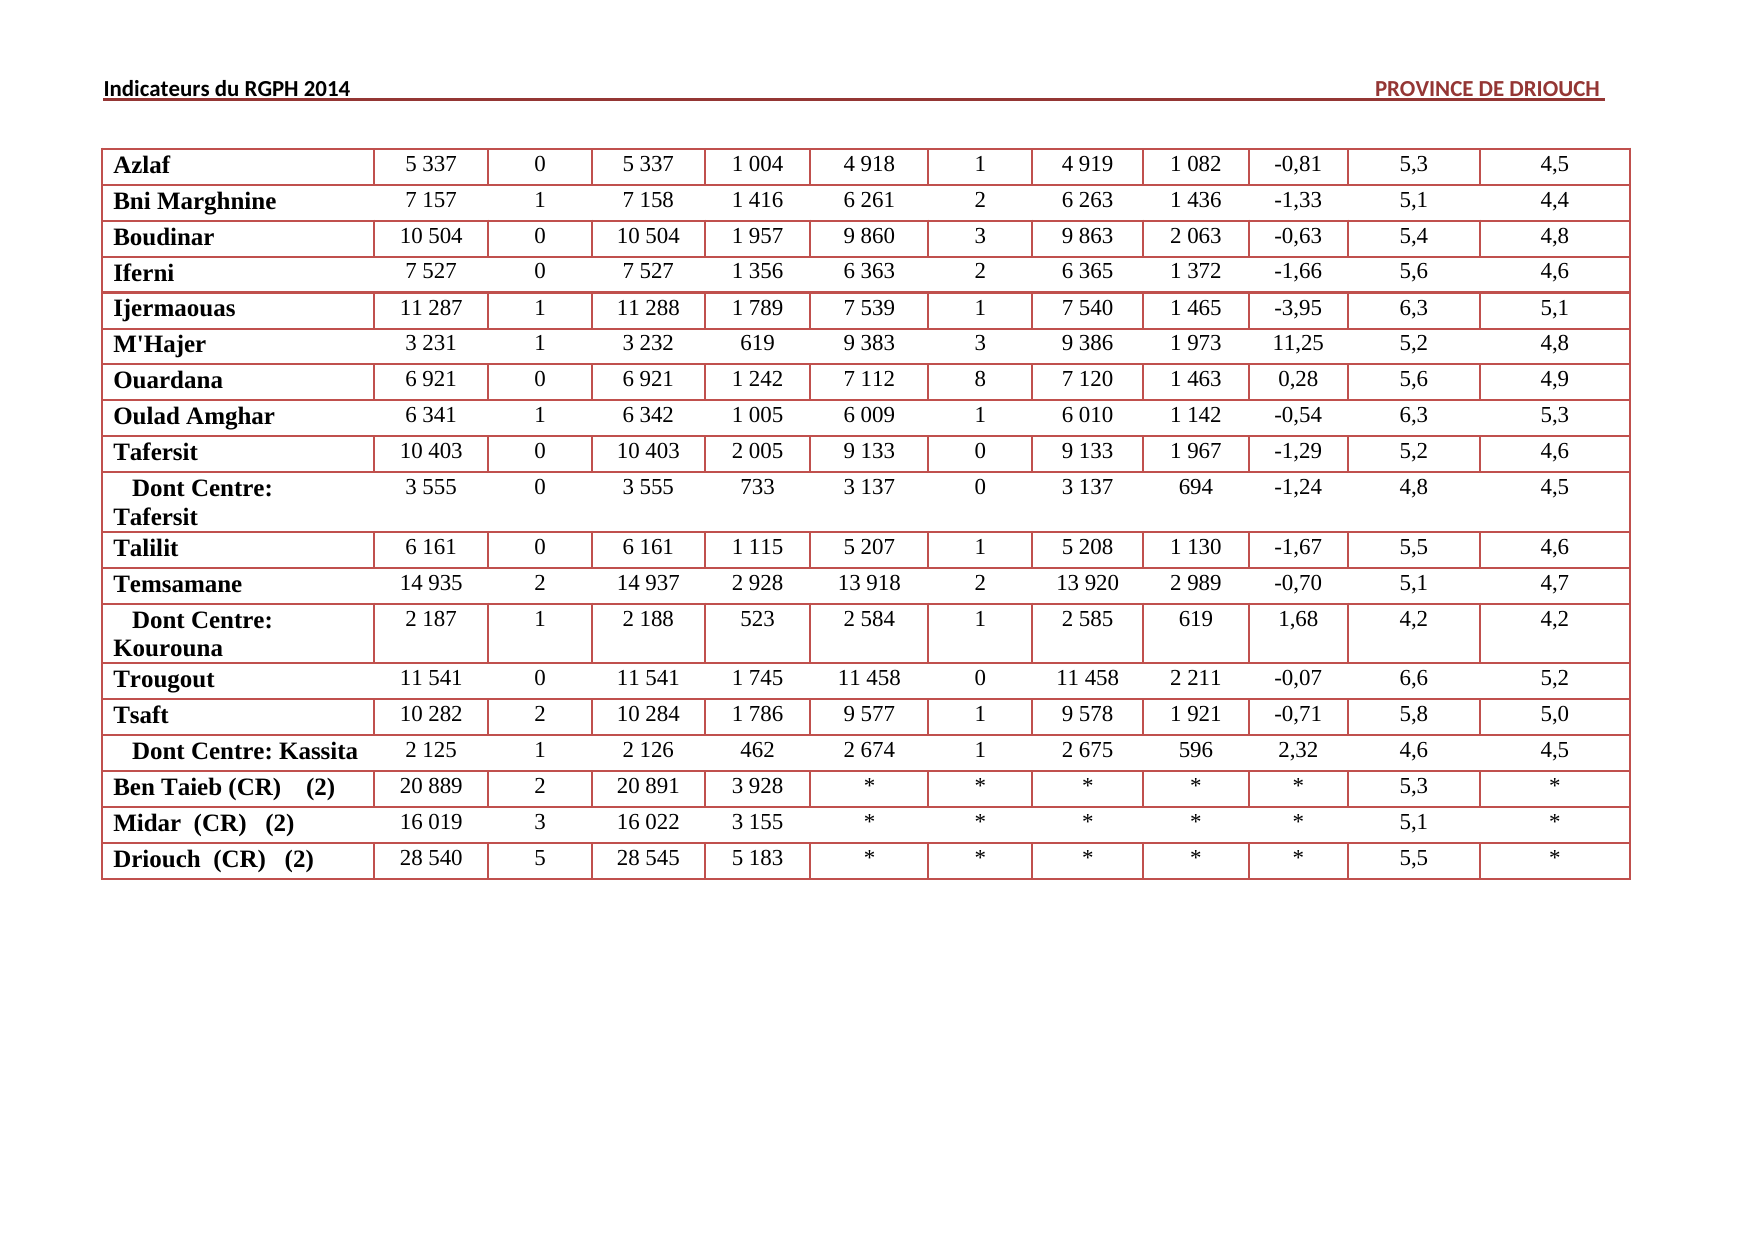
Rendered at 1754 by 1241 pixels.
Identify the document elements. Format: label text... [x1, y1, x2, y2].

table_cell 1 789 [706, 294, 809, 327]
table_cell 1 957 [706, 222, 809, 256]
table_cell Bni Marghnine [103, 186, 374, 219]
table_cell 6 009 [810, 401, 928, 435]
table_cell 523 [706, 605, 809, 662]
table_cell 4,5 [1480, 736, 1629, 770]
table_cell 6 263 [1032, 186, 1143, 219]
table_cell 3 137 [1032, 473, 1143, 531]
table_cell 0,28 [1250, 365, 1347, 399]
table_cell Temsamane [103, 569, 374, 603]
table_cell 5 208 [1033, 533, 1142, 567]
table_cell 2 [928, 569, 1032, 603]
table_cell 1 [929, 700, 1031, 734]
table_cell * [1481, 772, 1629, 806]
table_cell 6 363 [810, 258, 928, 291]
table_cell 2 [928, 258, 1032, 291]
table_cell 5,1 [1348, 569, 1479, 603]
table_cell 2 [488, 569, 592, 603]
table_cell 5 183 [706, 844, 809, 878]
table_cell 5,1 [1348, 186, 1479, 219]
table_cell 4,6 [1480, 258, 1629, 291]
table_cell * [1143, 808, 1248, 842]
table_cell 9 863 [1033, 222, 1142, 256]
table_cell 2 126 [592, 736, 704, 770]
table_cell 20 889 [375, 772, 487, 806]
table_cell * [1144, 772, 1248, 806]
table_cell 1 005 [705, 401, 810, 435]
table_cell 1 745 [705, 664, 810, 698]
table_cell 5,2 [1480, 664, 1629, 698]
table_cell 5,1 [1481, 294, 1629, 327]
table_cell 8 [929, 365, 1031, 399]
table_cell 2,32 [1249, 736, 1348, 770]
table_cell Dont Centre: Tafersit [103, 473, 374, 531]
table_cell 0 [489, 222, 591, 256]
table_cell 5,1 [1348, 808, 1479, 842]
table_cell 11 541 [374, 664, 488, 698]
table_cell 5,6 [1349, 365, 1479, 399]
table_cell 619 [705, 330, 810, 363]
table_cell 1 115 [706, 533, 809, 567]
table_cell 694 [1143, 473, 1248, 531]
table_cell 11 458 [1032, 664, 1143, 698]
table_cell 4,2 [1481, 605, 1629, 662]
table_cell 3 928 [706, 772, 809, 806]
table_cell 9 860 [811, 222, 927, 256]
table_cell Ouardana [103, 365, 373, 399]
table_cell 1 130 [1144, 533, 1248, 567]
table_cell 2 928 [705, 569, 810, 603]
table_cell Ijermaouas [103, 294, 373, 327]
table_cell * [1250, 844, 1347, 878]
table_cell 2 675 [1032, 736, 1143, 770]
table_cell 5,4 [1349, 222, 1479, 256]
table_cell -1,66 [1249, 258, 1348, 291]
table_cell 4,5 [1481, 150, 1629, 184]
table_cell 733 [705, 473, 810, 531]
table_cell Trougout [103, 664, 374, 698]
table_cell 16 022 [592, 808, 704, 842]
table_cell 7 157 [374, 186, 488, 219]
table_cell 4 918 [811, 150, 927, 184]
table_cell * [929, 844, 1031, 878]
table_cell * [1032, 808, 1143, 842]
table_cell 4,6 [1348, 736, 1479, 770]
table_cell 2 211 [1143, 664, 1248, 698]
table_cell 1 416 [705, 186, 810, 219]
table_cell 0 [929, 437, 1031, 471]
table_cell 5 207 [811, 533, 927, 567]
table_cell 5 337 [593, 150, 704, 184]
table_cell 10 504 [593, 222, 704, 256]
table_cell 596 [1143, 736, 1248, 770]
table_cell 6 921 [593, 365, 704, 399]
table_cell * [1249, 808, 1348, 842]
table_cell 11 287 [375, 294, 487, 327]
table_cell 2 [489, 700, 591, 734]
table_cell 11,25 [1249, 330, 1348, 363]
table_cell Midar (CR) (2) [103, 808, 374, 842]
table_cell 7 527 [374, 258, 488, 291]
table_cell 4,6 [1481, 533, 1629, 567]
table_cell 6 921 [375, 365, 487, 399]
table_cell 6 341 [374, 401, 488, 435]
table_cell 7 158 [592, 186, 704, 219]
table_cell 4,6 [1481, 437, 1629, 471]
table_cell 1 967 [1144, 437, 1248, 471]
table_cell 3 555 [374, 473, 488, 531]
table_cell 1 465 [1144, 294, 1248, 327]
table_cell 3 155 [705, 808, 810, 842]
table_cell 2 187 [375, 605, 487, 662]
table_cell 11 458 [810, 664, 928, 698]
table_cell * [810, 808, 928, 842]
table_cell 10 284 [593, 700, 704, 734]
table_cell Azlaf [103, 150, 373, 184]
table_cell 1 142 [1143, 401, 1248, 435]
table_cell 11 288 [593, 294, 704, 327]
table_cell -3,95 [1250, 294, 1347, 327]
table_cell 4,5 [1480, 473, 1629, 531]
table_cell -1,29 [1250, 437, 1347, 471]
table_cell 1 [488, 186, 592, 219]
table_cell 1 [928, 401, 1032, 435]
table_cell Tafersit [103, 437, 373, 471]
table_cell -0,07 [1249, 664, 1348, 698]
table_cell 2 [928, 186, 1032, 219]
table_cell 1 [929, 605, 1031, 662]
table_cell 9 578 [1033, 700, 1142, 734]
table_cell 0 [928, 473, 1032, 531]
table_cell 5,8 [1349, 700, 1479, 734]
table_cell 2 188 [593, 605, 704, 662]
table_cell 1 [928, 736, 1032, 770]
table_cell 20 891 [593, 772, 704, 806]
table_cell Boudinar [103, 222, 373, 256]
table_cell 28 545 [593, 844, 704, 878]
table_cell 3 232 [592, 330, 704, 363]
table_cell 11 541 [592, 664, 704, 698]
table_cell 2 [489, 772, 591, 806]
table_cell 16 019 [374, 808, 488, 842]
table_cell 10 403 [593, 437, 704, 471]
table_cell 0 [489, 365, 591, 399]
table_cell * [1033, 772, 1142, 806]
table_cell 1 436 [1143, 186, 1248, 219]
table_cell 9 383 [810, 330, 928, 363]
table_cell * [1144, 844, 1248, 878]
table_cell 9 133 [1033, 437, 1142, 471]
table_cell 2 585 [1033, 605, 1142, 662]
table_cell Iferni [103, 258, 374, 291]
table_cell 462 [705, 736, 810, 770]
table_cell 9 133 [811, 437, 927, 471]
table_cell 10 504 [375, 222, 487, 256]
table_cell 4,8 [1480, 330, 1629, 363]
table_cell 1 [489, 294, 591, 327]
table_cell 1 [929, 294, 1031, 327]
table_cell 1 [929, 150, 1031, 184]
table_cell 0 [489, 437, 591, 471]
table_cell 2 989 [1143, 569, 1248, 603]
table_cell -0,81 [1250, 150, 1347, 184]
table_cell 5,5 [1349, 533, 1479, 567]
table_cell Driouch (CR) (2) [103, 844, 373, 878]
table_cell 1,68 [1250, 605, 1347, 662]
table_cell 3 231 [374, 330, 488, 363]
table_cell 2 005 [706, 437, 809, 471]
table_cell Tsaft [103, 700, 373, 734]
table_cell 14 935 [374, 569, 488, 603]
table_cell 6 161 [593, 533, 704, 567]
table_cell 3 555 [592, 473, 704, 531]
table_cell 5,3 [1349, 150, 1479, 184]
table_cell 4,7 [1480, 569, 1629, 603]
table_cell 3 [488, 808, 592, 842]
table_cell 1 [488, 736, 592, 770]
table_cell -1,67 [1250, 533, 1347, 567]
table_cell 3 [928, 330, 1032, 363]
table_cell 13 918 [810, 569, 928, 603]
table_cell 1 973 [1143, 330, 1248, 363]
table_cell Talilit [103, 533, 373, 567]
table_cell 2 674 [810, 736, 928, 770]
table_cell 7 540 [1033, 294, 1142, 327]
table_cell 7 112 [811, 365, 927, 399]
table_cell * [1480, 808, 1629, 842]
table_cell 1 [488, 330, 592, 363]
table_cell -1,24 [1249, 473, 1348, 531]
table_cell 10 282 [375, 700, 487, 734]
table_cell Ben Taieb (CR) (2) [103, 772, 373, 806]
table_cell 5,6 [1348, 258, 1479, 291]
table_cell * [811, 772, 927, 806]
table_cell 2 584 [811, 605, 927, 662]
table_cell 0 [488, 473, 592, 531]
table_cell * [1250, 772, 1347, 806]
table_cell 5,0 [1481, 700, 1629, 734]
table_cell 6,3 [1349, 294, 1479, 327]
table_cell 28 540 [375, 844, 487, 878]
table_cell 3 [929, 222, 1031, 256]
table_cell 6 010 [1032, 401, 1143, 435]
table_cell 1 786 [706, 700, 809, 734]
table_cell -0,54 [1249, 401, 1348, 435]
table_cell 5 [489, 844, 591, 878]
table_cell 6 161 [375, 533, 487, 567]
table_cell 5 337 [375, 150, 487, 184]
table_cell 1 [929, 533, 1031, 567]
table_cell 6,3 [1348, 401, 1479, 435]
table_cell 2 125 [374, 736, 488, 770]
table_cell 6 342 [592, 401, 704, 435]
table_cell 10 403 [375, 437, 487, 471]
table_cell 1 242 [706, 365, 809, 399]
table_cell Dont Centre: Kassita [103, 736, 374, 770]
table_cell 5,5 [1349, 844, 1479, 878]
table_cell 7 120 [1033, 365, 1142, 399]
table_cell 0 [488, 258, 592, 291]
table_cell -0,70 [1249, 569, 1348, 603]
table_cell 7 527 [592, 258, 704, 291]
table_cell 1 082 [1144, 150, 1248, 184]
table_cell 1 004 [706, 150, 809, 184]
table_cell 4,4 [1480, 186, 1629, 219]
table_cell 2 063 [1144, 222, 1248, 256]
table_cell -0,63 [1250, 222, 1347, 256]
table_cell 9 386 [1032, 330, 1143, 363]
table_cell 6 365 [1032, 258, 1143, 291]
table_cell 1 372 [1143, 258, 1248, 291]
table_cell * [929, 772, 1031, 806]
table_cell 5,2 [1348, 330, 1479, 363]
table_cell 1 921 [1144, 700, 1248, 734]
table_cell 619 [1144, 605, 1248, 662]
table_cell 4,8 [1481, 222, 1629, 256]
table_cell Dont Centre: Kourouna [103, 605, 373, 662]
table_cell -0,71 [1250, 700, 1347, 734]
table_cell 9 577 [811, 700, 927, 734]
table_cell 0 [489, 150, 591, 184]
table_cell -1,33 [1249, 186, 1348, 219]
table_cell 5,3 [1480, 401, 1629, 435]
table_cell 5,2 [1349, 437, 1479, 471]
table_cell 3 137 [810, 473, 928, 531]
table_cell 13 920 [1032, 569, 1143, 603]
table_cell 1 [488, 401, 592, 435]
table_cell 5,3 [1349, 772, 1479, 806]
table_cell 4,2 [1349, 605, 1479, 662]
table_cell * [928, 808, 1032, 842]
table_cell * [1481, 844, 1629, 878]
table_cell 14 937 [592, 569, 704, 603]
table_cell 0 [488, 664, 592, 698]
table_cell 4,8 [1348, 473, 1479, 531]
table_cell * [811, 844, 927, 878]
table_cell 1 356 [705, 258, 810, 291]
table_cell Oulad Amghar [103, 401, 374, 435]
table_cell 6 261 [810, 186, 928, 219]
table_cell 0 [928, 664, 1032, 698]
table_cell * [1033, 844, 1142, 878]
table_cell 1 463 [1144, 365, 1248, 399]
table_cell 4 919 [1033, 150, 1142, 184]
table_cell 0 [489, 533, 591, 567]
table_cell 4,9 [1481, 365, 1629, 399]
table_cell M'Hajer [103, 330, 374, 363]
table_cell 1 [489, 605, 591, 662]
table_cell 7 539 [811, 294, 927, 327]
table_cell 6,6 [1348, 664, 1479, 698]
